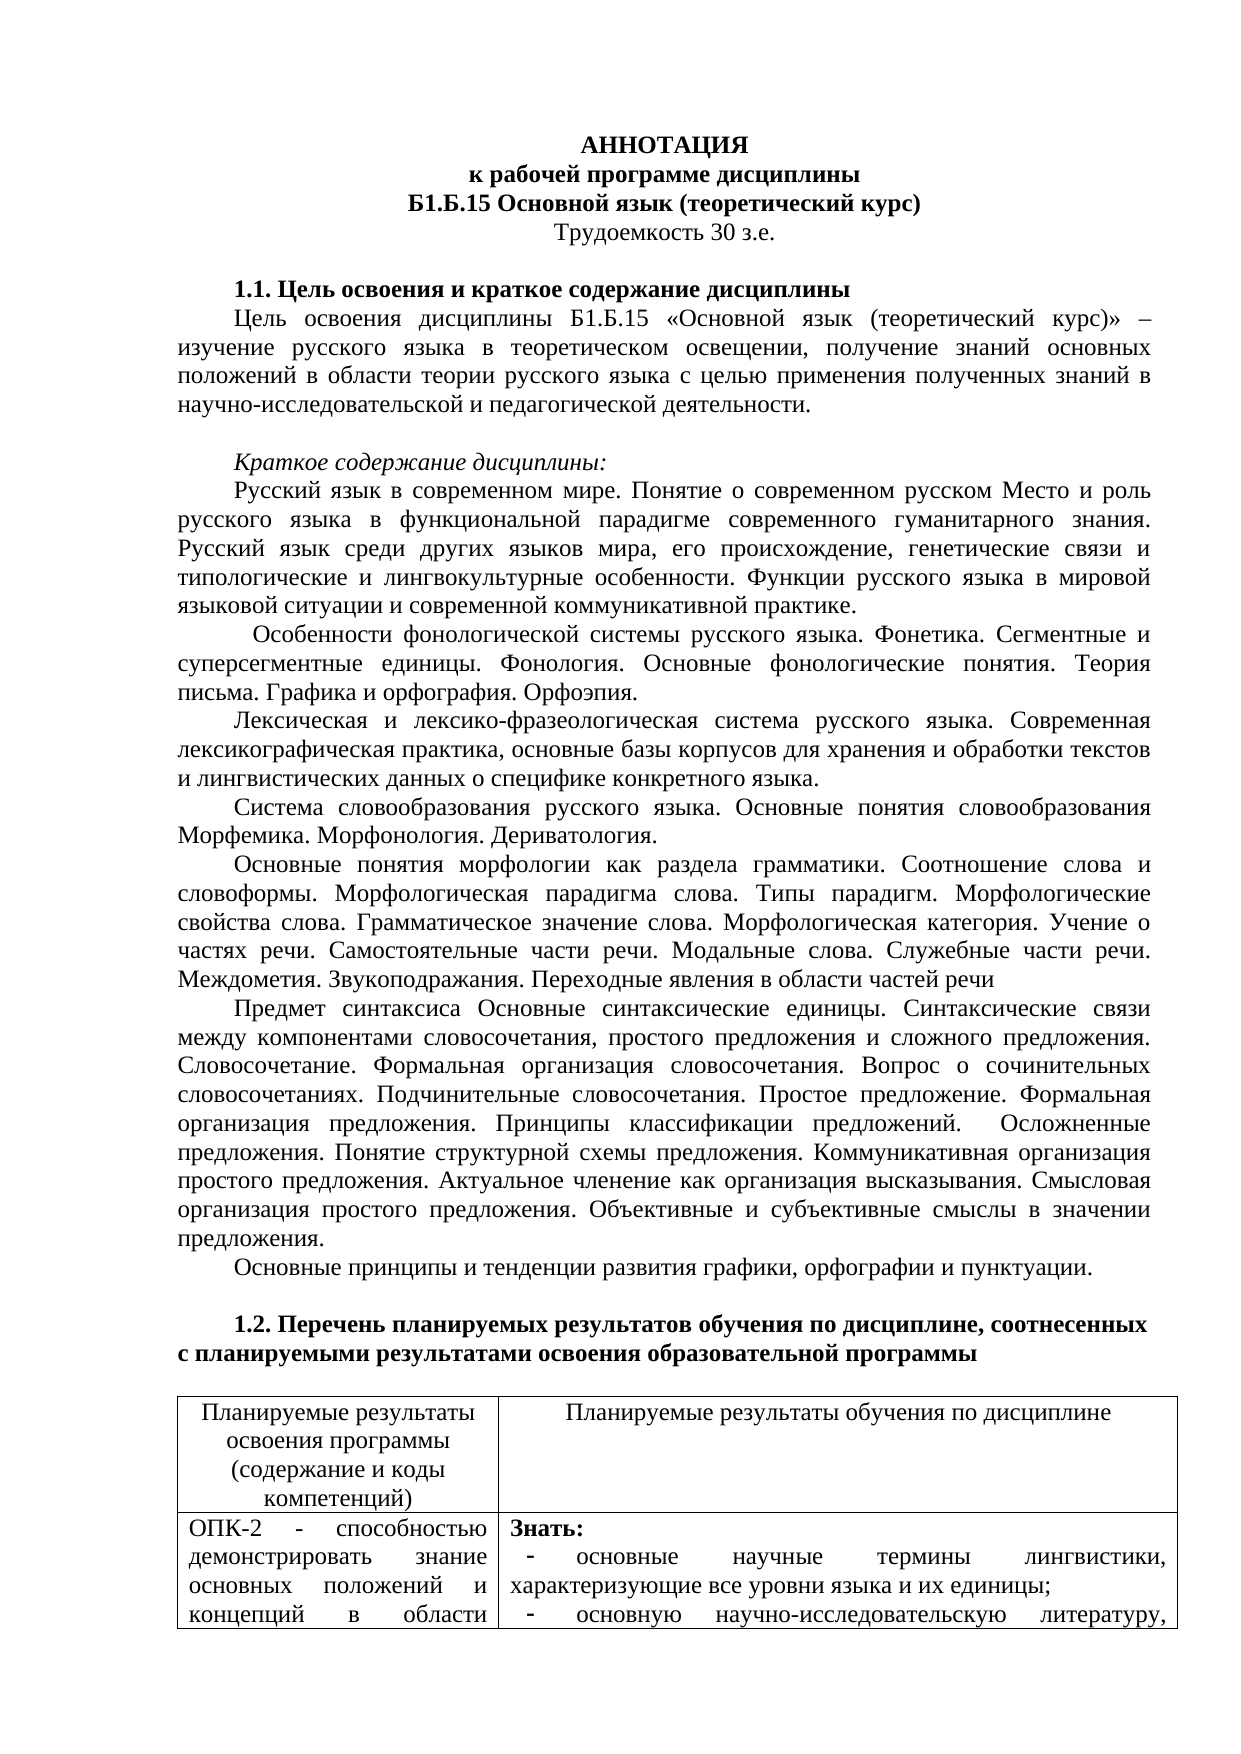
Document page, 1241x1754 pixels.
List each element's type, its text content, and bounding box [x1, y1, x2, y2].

text Основные понятия морфологии как раздела грамматики. Соотношение слова и словоформы. Морфологическая парадигма слова. Типы парадигм. Морфологические свойства слова. Грамматическое значение слова. Морфологическая категория. Учение о частях речи. Самостоятельные части речи. Модальные слова. Служебные части речи. Междометия. Звукоподражания. Переходные явления в области частей речи [177, 849, 1152, 993]
text Краткое содержание дисциплины: [177, 447, 1152, 476]
text Лексическая и лексико-фразеологическая система русского языка. Современная лексикографическая практика, основные базы корпусов для хранения и обработки текстов и лингвистических данных о специфике конкретного языка. [177, 706, 1152, 792]
text Б1.Б.15 Основной язык (теоретический курс) [177, 188, 1152, 217]
text Система словообразования русского языка. Основные понятия словообразования Морфемика. Морфонология. Дериватология. [177, 792, 1152, 849]
text 1.1. Цель освоения и краткое содержание дисциплины [177, 274, 1152, 303]
text Основные принципы и тенденции развития графики, орфографии и пунктуации. [177, 1252, 1152, 1281]
text АННОТАЦИЯ [177, 131, 1152, 159]
text Русский язык в современном мире. Понятие о современном русском Место и роль русского языка в функциональной парадигме современного гуманитарного знания. Русский язык среди других языков мира, его происхождение, генетические связи и типологические и лингвокультурные особенности. Функции русского языка в мировой языковой ситуации и современной коммуникативной практике. [177, 476, 1152, 619]
table_header Планируемые результаты освоения программы (содержание и коды компетенций) [178, 1397, 498, 1512]
text Цель освоения дисциплины Б1.Б.15 «Основной язык (теоретический курс)» – изучение русского языка в теоретическом освещении, получение знаний основных положений в области теории русского языка с целью применения полученных знаний в научно-исследовательской и педагогической деятельности. [177, 303, 1152, 418]
text к рабочей программе дисциплины [177, 159, 1152, 188]
text Особенности фонологической системы русского языка. Фонетика. Сегментные и суперсегментные единицы. Фонология. Основные фонологические понятия. Теория письма. Графика и орфография. Орфоэпия. [177, 619, 1152, 706]
table_header Планируемые результаты обучения по дисциплине [499, 1397, 1177, 1512]
text Трудоемкость 30 з.е. [177, 217, 1152, 246]
text Предмет синтаксиса Основные синтаксические единицы. Синтаксические связи между компонентами словосочетания, простого предложения и сложного предложения. Словосочетание. Формальная организация словосочетания. Вопрос о сочинительных словосочетаниях. Подчинительные словосочетания. Простое предложение. Формальная организация предложения. Принципы классификации предложений. Осложненные предложения. Понятие структурной схемы предложения. Коммуникативная организация простого предложения. Актуальное членение как организация высказывания. Смысловая организация простого предложения. Объективные и субъективные смыслы в значении предложения. [177, 993, 1152, 1252]
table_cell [178, 1513, 498, 1628]
text 1.2. Перечень планируемых результатов обучения по дисциплине, соотнесенных с планируемыми результатами освоения образовательной программы [177, 1309, 1152, 1367]
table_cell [499, 1513, 1177, 1628]
